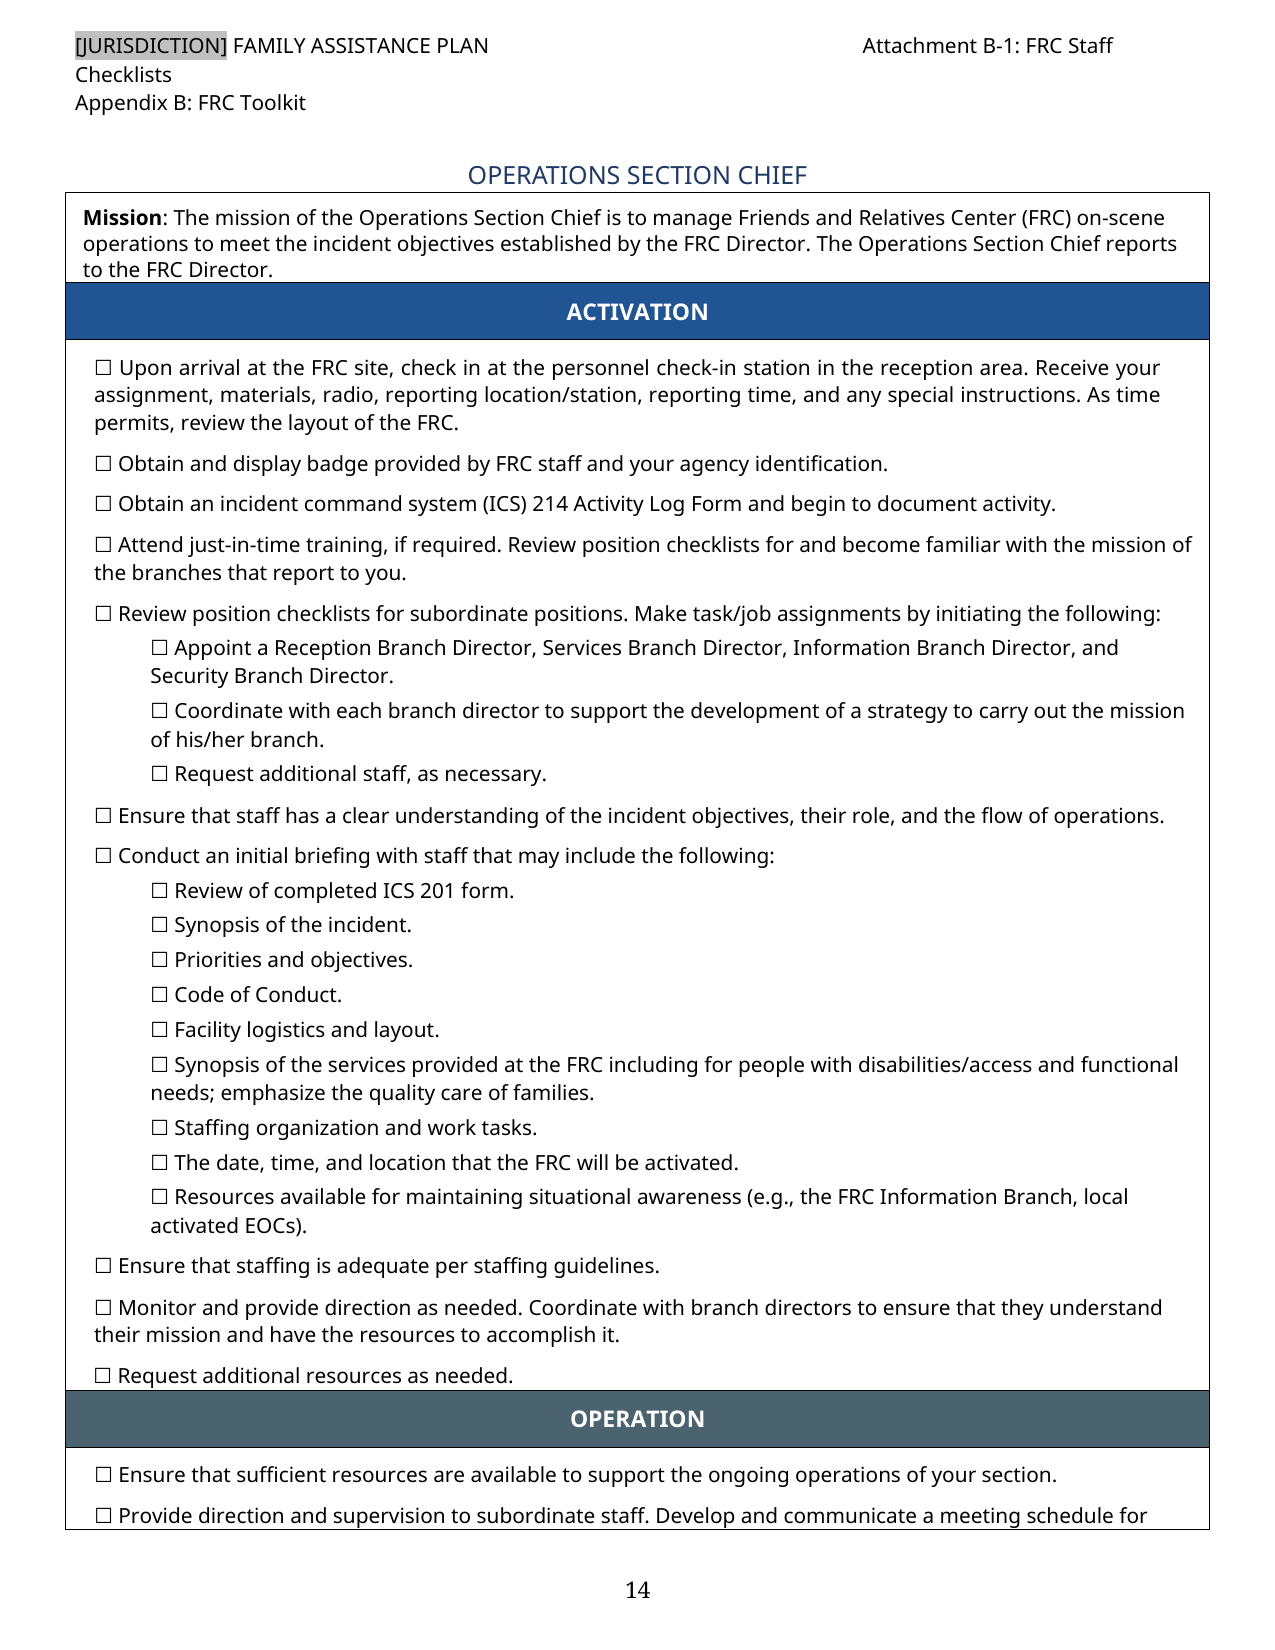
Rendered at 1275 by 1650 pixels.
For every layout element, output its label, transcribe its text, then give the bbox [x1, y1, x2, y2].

table_header Mission: The mission of the Operations Section Chief is to manage Friends and Relatives Center (FRC) on-scene operations to meet the incident objectives established by the FRC Director. The Operations Section Chief reports to the FRC Director. [66, 193, 1209, 282]
subtitle OPERATIONS SECTION CHIEF [75, 157, 1200, 192]
table_cell OPERATION [66, 1391, 1209, 1447]
table_cell Upon arrival at the FRC site, check in at the personnel check-in station in the reception area. Receive your assignment, materials, radio, reporting location/station, reporting time, and any special instructions. As time permits, review the layout of the FRC. Obtain and display badge provided by FRC staff and your agency identification. Obtain an incident command system (ICS) 214 Activity Log Form and begin to document activity. Attend just-in-time training, if required. Review position checklists for and become familiar with the mission of the branches that report to you. Review position checklists for subordinate positions. Make task/job assignments by initiating the following: Appoint a Reception Branch Director, Services Branch Director, Information Branch Director, and Security Branch Director. Coordinate with each branch director to support the development of a strategy to carry out the mission of his/her branch. Request additional staff, as necessary. Ensure that staff has a clear understanding of the incident objectives, their role, and the flow of operations. Conduct an initial briefing with staff that may include the following: Review of completed ICS 201 form. Synopsis of the incident. Priorities and objectives. Code of Conduct. Facility logistics and layout. Synopsis of the services provided at the FRC including for people with disabilities/access and functional needs; emphasize the quality care of families. Staffing organization and work tasks. The date, time, and location that the FRC will be activated. Resources available for maintaining situational awareness (e.g., the FRC Information Branch, local activated EOCs). Ensure that staffing is adequate per staffing guidelines. Monitor and provide direction as needed. Coordinate with branch directors to ensure that they understand their mission and have the resources to accomplish it. Request additional resources as needed. [66, 340, 1209, 1389]
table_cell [66, 1448, 1209, 1529]
table_cell ACTIVATION [66, 283, 1209, 339]
